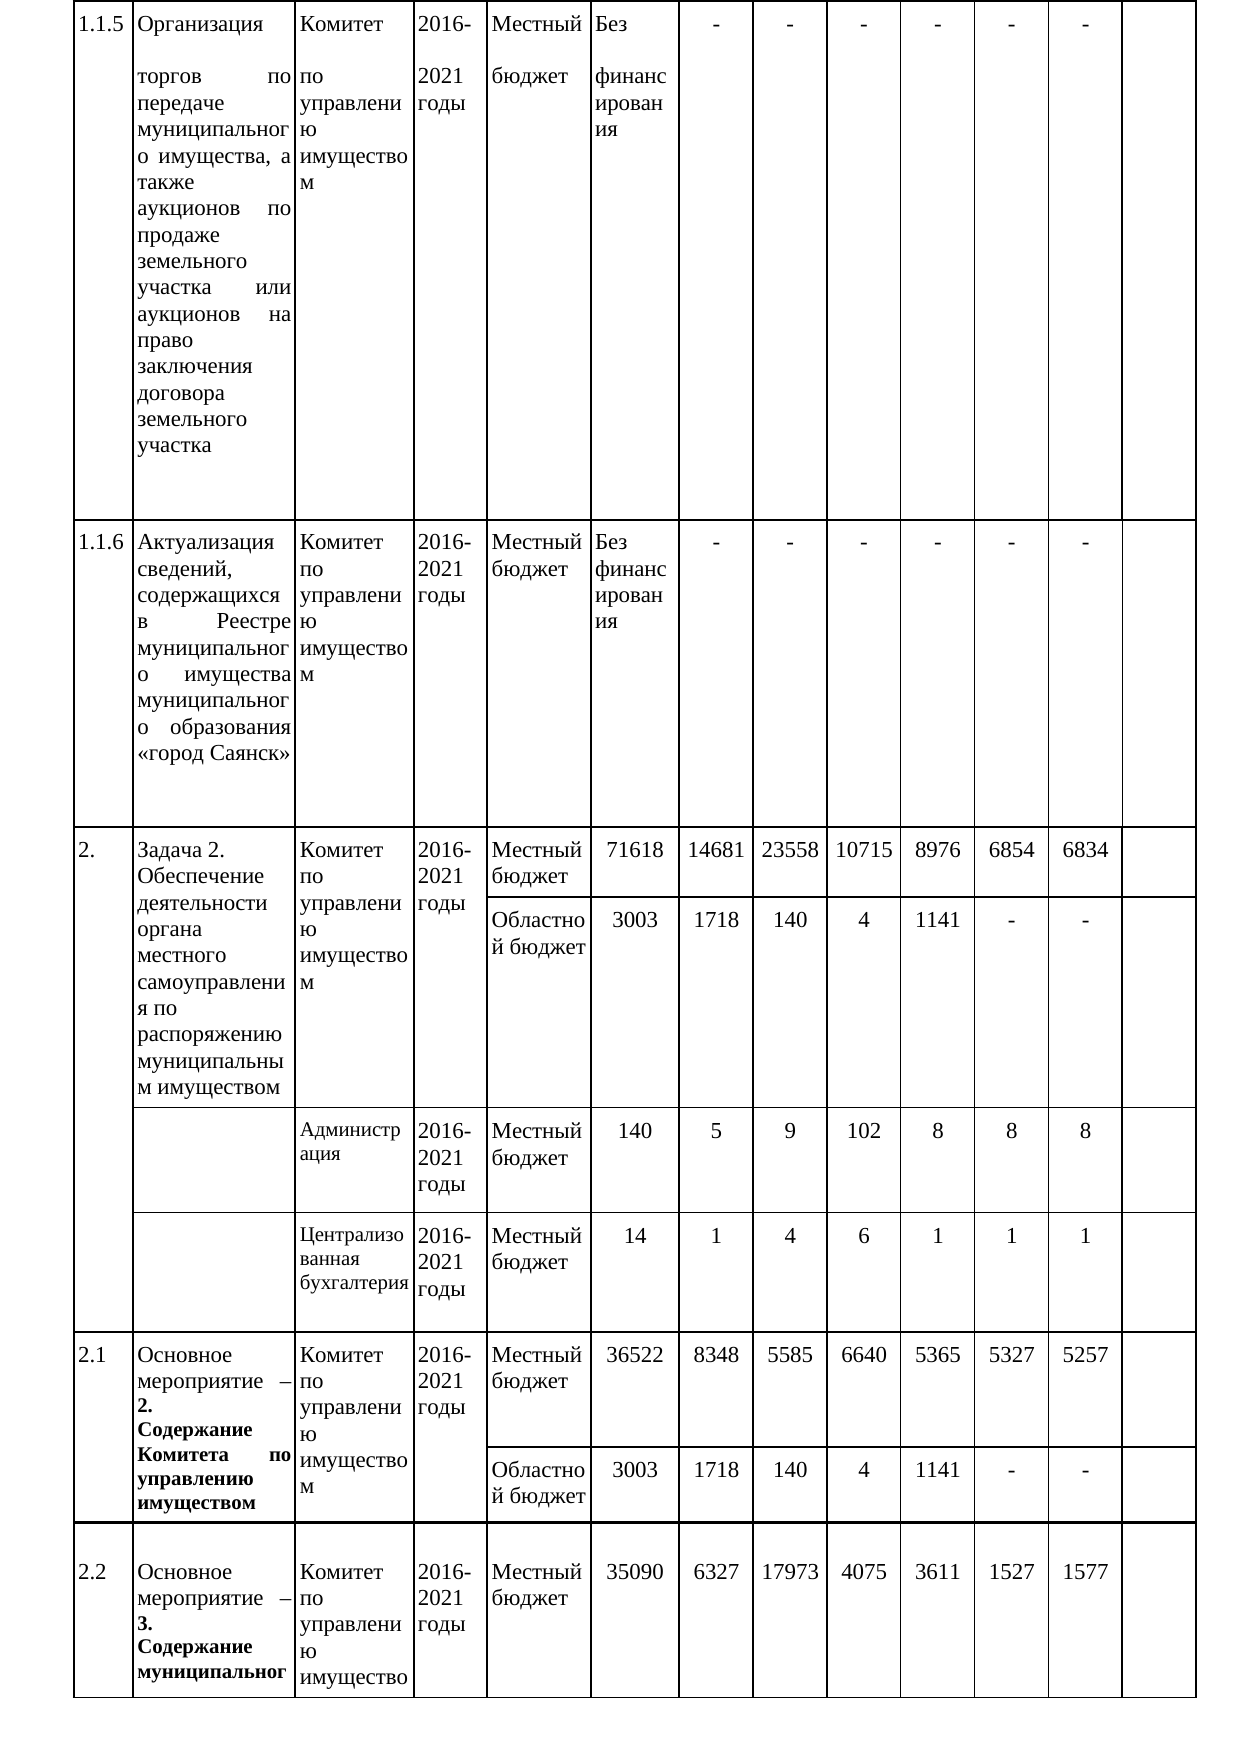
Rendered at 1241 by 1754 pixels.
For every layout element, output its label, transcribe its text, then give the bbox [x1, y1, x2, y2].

table_cell - [680, 521, 752, 826]
table_cell 14 [592, 1213, 678, 1331]
table_cell 8 [975, 1108, 1048, 1212]
table_cell 6 [828, 1213, 900, 1331]
table_cell Местный бюджет [488, 1333, 590, 1446]
table_cell Актуализация сведений, содержащихся в Реестре муниципального имущества муниципального образования «город Саянск» [134, 521, 294, 826]
table_cell [1123, 521, 1195, 826]
table_cell Областной бюджет [488, 898, 590, 1107]
table_cell 5 [680, 1108, 752, 1212]
table_cell 6834 [1049, 828, 1121, 896]
table_cell Организация торгов по передаче муниципального имущества, а также аукционов по продаже земельного участка или аукционов на право заключения договора земельного участка [134, 2, 294, 518]
table_cell - [901, 2, 974, 518]
table_cell 71618 [592, 828, 678, 896]
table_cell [134, 1524, 294, 1697]
table_cell 1.1.5 [75, 2, 132, 518]
table_cell 5257 [1049, 1333, 1121, 1446]
table_cell [134, 1108, 294, 1212]
table_cell 102 [828, 1108, 900, 1212]
table_cell 2016-2021 годы [415, 521, 486, 826]
table_cell 23558 [754, 828, 826, 896]
table_cell Без финансирования [592, 2, 678, 518]
table_cell 1718 [680, 1448, 752, 1521]
table_cell Задача 2. Обеспечение деятельности органа местного самоуправления по распоряжению муниципальным имуществом [134, 828, 294, 1107]
table_cell [1123, 828, 1195, 896]
table_cell 1577 [1049, 1524, 1121, 1697]
table_cell 4 [828, 1448, 900, 1521]
table_cell - [680, 2, 752, 518]
table_cell - [1049, 521, 1122, 826]
table_cell Местный бюджет [488, 828, 590, 896]
table_cell 14681 [680, 828, 752, 896]
table_cell 5365 [901, 1333, 974, 1446]
table_cell 1 [1049, 1213, 1121, 1331]
table_cell 1.1.6 [75, 521, 132, 826]
table_cell - [828, 2, 900, 518]
table_cell 140 [754, 898, 826, 1107]
table_cell 2.1 [75, 1333, 132, 1521]
table_cell 6854 [975, 828, 1048, 896]
table_cell 1141 [901, 898, 974, 1107]
table_cell 8976 [901, 828, 974, 896]
table_cell 2016-2021 годы [415, 1524, 486, 1697]
table_cell 2016-2021 годы [415, 828, 486, 1107]
table_cell 36522 [592, 1333, 678, 1446]
table_cell Администрация [296, 1108, 413, 1212]
table_cell 8 [1049, 1108, 1121, 1212]
table_cell Комитет по управлению имуществом [296, 521, 413, 826]
table_cell 3003 [592, 898, 678, 1107]
table_cell 140 [592, 1108, 678, 1212]
table_cell Областной бюджет [488, 1448, 590, 1521]
table_cell 1718 [680, 898, 752, 1107]
table_cell 1 [680, 1213, 752, 1331]
table_cell Централизованная бухгалтерия [296, 1213, 413, 1331]
table_cell Комитет по управлению имуществом [296, 1333, 413, 1521]
table_cell 5585 [754, 1333, 826, 1446]
table_cell 8 [901, 1108, 974, 1212]
table_cell Комитет по управлению имуществом [296, 828, 413, 1107]
table_cell 4 [754, 1213, 826, 1331]
table_cell 6640 [828, 1333, 900, 1446]
table_cell 1 [901, 1213, 974, 1331]
table_cell [1123, 1213, 1195, 1331]
table_cell 1 [975, 1213, 1048, 1331]
table_cell - [1049, 1448, 1121, 1521]
table_cell Местный бюджет [488, 1524, 590, 1697]
table_cell 35090 [592, 1524, 678, 1697]
table_cell 3611 [901, 1524, 974, 1697]
table_cell - [754, 521, 826, 826]
table_cell [1123, 1524, 1195, 1697]
table_cell 2016- 2021 годы [415, 2, 486, 518]
table_cell 2016-2021 годы [415, 1108, 486, 1212]
table_cell 4 [828, 898, 900, 1107]
table_cell Основное мероприятие – 2. Содержание Комитета по управлению имуществом [134, 1333, 294, 1521]
table_cell - [828, 521, 900, 826]
table_cell 1527 [975, 1524, 1048, 1697]
table_cell - [975, 1448, 1048, 1521]
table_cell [296, 2, 413, 518]
table_cell [1123, 2, 1195, 518]
table_cell Местный бюджет [488, 1213, 590, 1331]
table_cell - [1049, 898, 1121, 1107]
table_cell Местный бюджет [488, 2, 590, 518]
table_cell 3003 [592, 1448, 678, 1521]
table_cell Без финансирования [592, 521, 678, 826]
table_cell - [975, 521, 1048, 826]
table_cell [296, 1524, 413, 1697]
table_cell [1123, 898, 1195, 1107]
table_cell 17973 [754, 1524, 826, 1697]
table_cell 6327 [680, 1524, 752, 1697]
table_cell 5327 [975, 1333, 1048, 1446]
table_cell 1141 [901, 1448, 974, 1521]
table_cell - [1049, 2, 1121, 518]
table_cell 140 [754, 1448, 826, 1521]
table_cell 10715 [828, 828, 900, 896]
table_cell - [975, 898, 1048, 1107]
table_cell 8348 [680, 1333, 752, 1446]
table_cell Местный бюджет [488, 521, 590, 826]
table_cell 2.2 [75, 1524, 132, 1697]
table_cell Местный бюджет [488, 1108, 590, 1212]
table_cell - [975, 2, 1048, 518]
table_cell - [901, 521, 974, 826]
table_cell [134, 1213, 294, 1331]
table_cell - [754, 2, 826, 518]
table_cell [1123, 1108, 1195, 1212]
table_cell [1123, 1333, 1195, 1446]
table_cell 2016-2021 годы [415, 1333, 486, 1521]
table_cell 2016-2021 годы [415, 1213, 486, 1331]
table_cell 2. [75, 828, 132, 1331]
table_cell [1123, 1448, 1195, 1521]
table_cell 9 [754, 1108, 826, 1212]
table_cell 4075 [828, 1524, 900, 1697]
